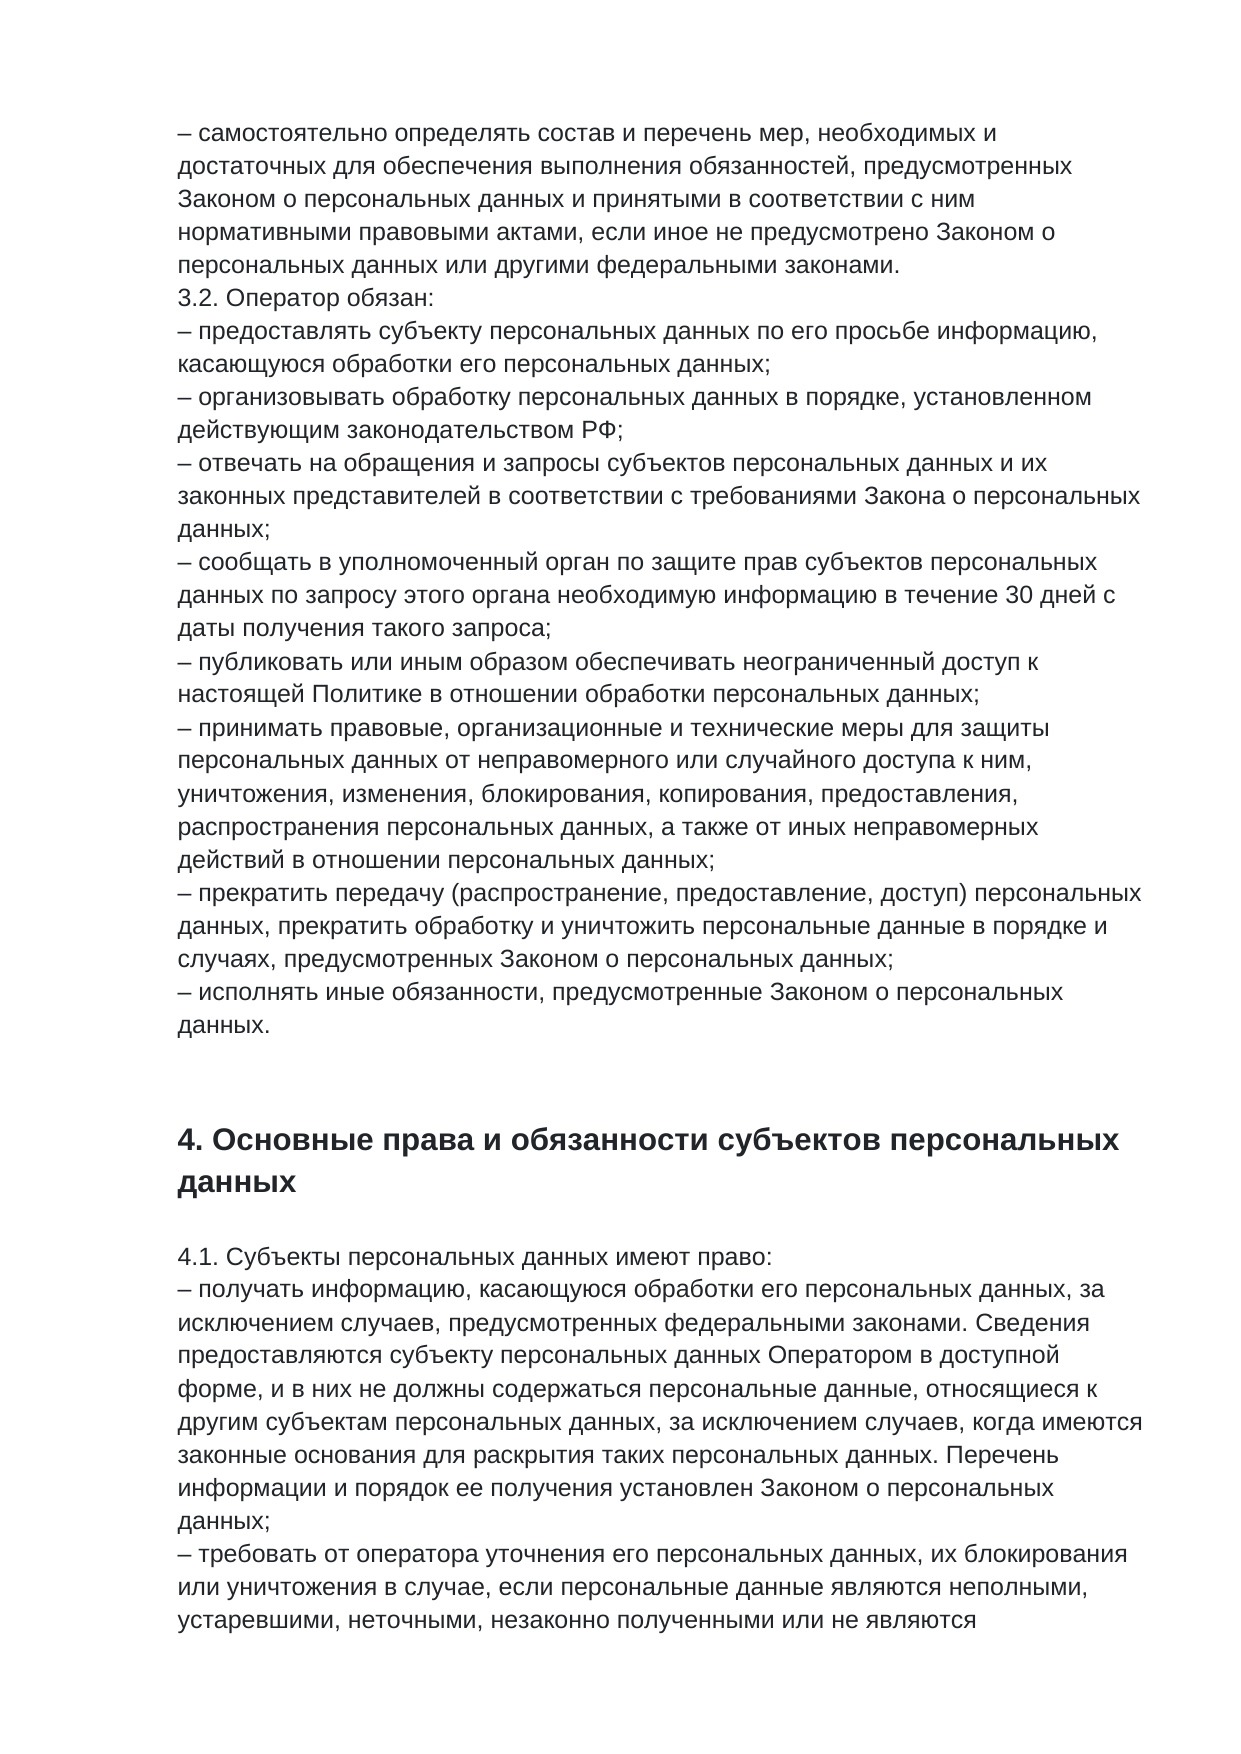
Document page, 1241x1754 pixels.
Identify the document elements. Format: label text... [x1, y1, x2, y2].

text – организовывать обработку персональных данных в порядке, установленном действующим законодательством РФ; [177, 382, 1152, 444]
text – предоставлять субъекту персональных данных по его просьбе информацию, касающуюся обработки его персональных данных; [177, 316, 1152, 378]
text 4.1. Субъекты персональных данных имеют право: [177, 1241, 1152, 1270]
text – получать информацию, касающуюся обработки его персональных данных, за исключением случаев, предусмотренных федеральными законами. Сведения предоставляются субъекту персональных данных Оператором в доступной форме, и в них не должны содержаться персональные данные, относящиеся к другим субъектам персональных данных, за исключением случаев, когда имеются законные основания для раскрытия таких персональных данных. Перечень информации и порядок ее получения установлен Законом о персональных данных; [177, 1274, 1152, 1534]
subtitle 4. Основные права и обязанности субъектов персональных данных [177, 1121, 1152, 1199]
text – отвечать на обращения и запросы субъектов персональных данных и их законных представителей в соответствии с требованиями Закона о персональных данных; [177, 448, 1152, 543]
text – публиковать или иным образом обеспечивать неограниченный доступ к настоящей Политике в отношении обработки персональных данных; [177, 646, 1152, 708]
text 3.2. Оператор обязан: [177, 283, 1152, 312]
text – исполнять иные обязанности, предусмотренные Законом о персональных данных. [177, 977, 1152, 1038]
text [177, 1539, 1152, 1633]
text – самостоятельно определять состав и перечень мер, необходимых и достаточных для обеспечения выполнения обязанностей, предусмотренных Законом о персональных данных и принятыми в соответствии с ним нормативными правовыми актами, если иное не предусмотрено Законом о персональных данных или другими федеральными законами. [177, 118, 1152, 279]
text – сообщать в уполномоченный орган по защите прав субъектов персональных данных по запросу этого органа необходимую информацию в течение 30 дней с даты получения такого запроса; [177, 547, 1152, 642]
text – прекратить передачу (распространение, предоставление, доступ) персональных данных, прекратить обработку и уничтожить персональные данные в порядке и случаях, предусмотренных Законом о персональных данных; [177, 878, 1152, 972]
text – принимать правовые, организационные и технические меры для защиты персональных данных от неправомерного или случайного доступа к ним, уничтожения, изменения, блокирования, копирования, предоставления, распространения персональных данных, а также от иных неправомерных действий в отношении персональных данных; [177, 712, 1152, 873]
